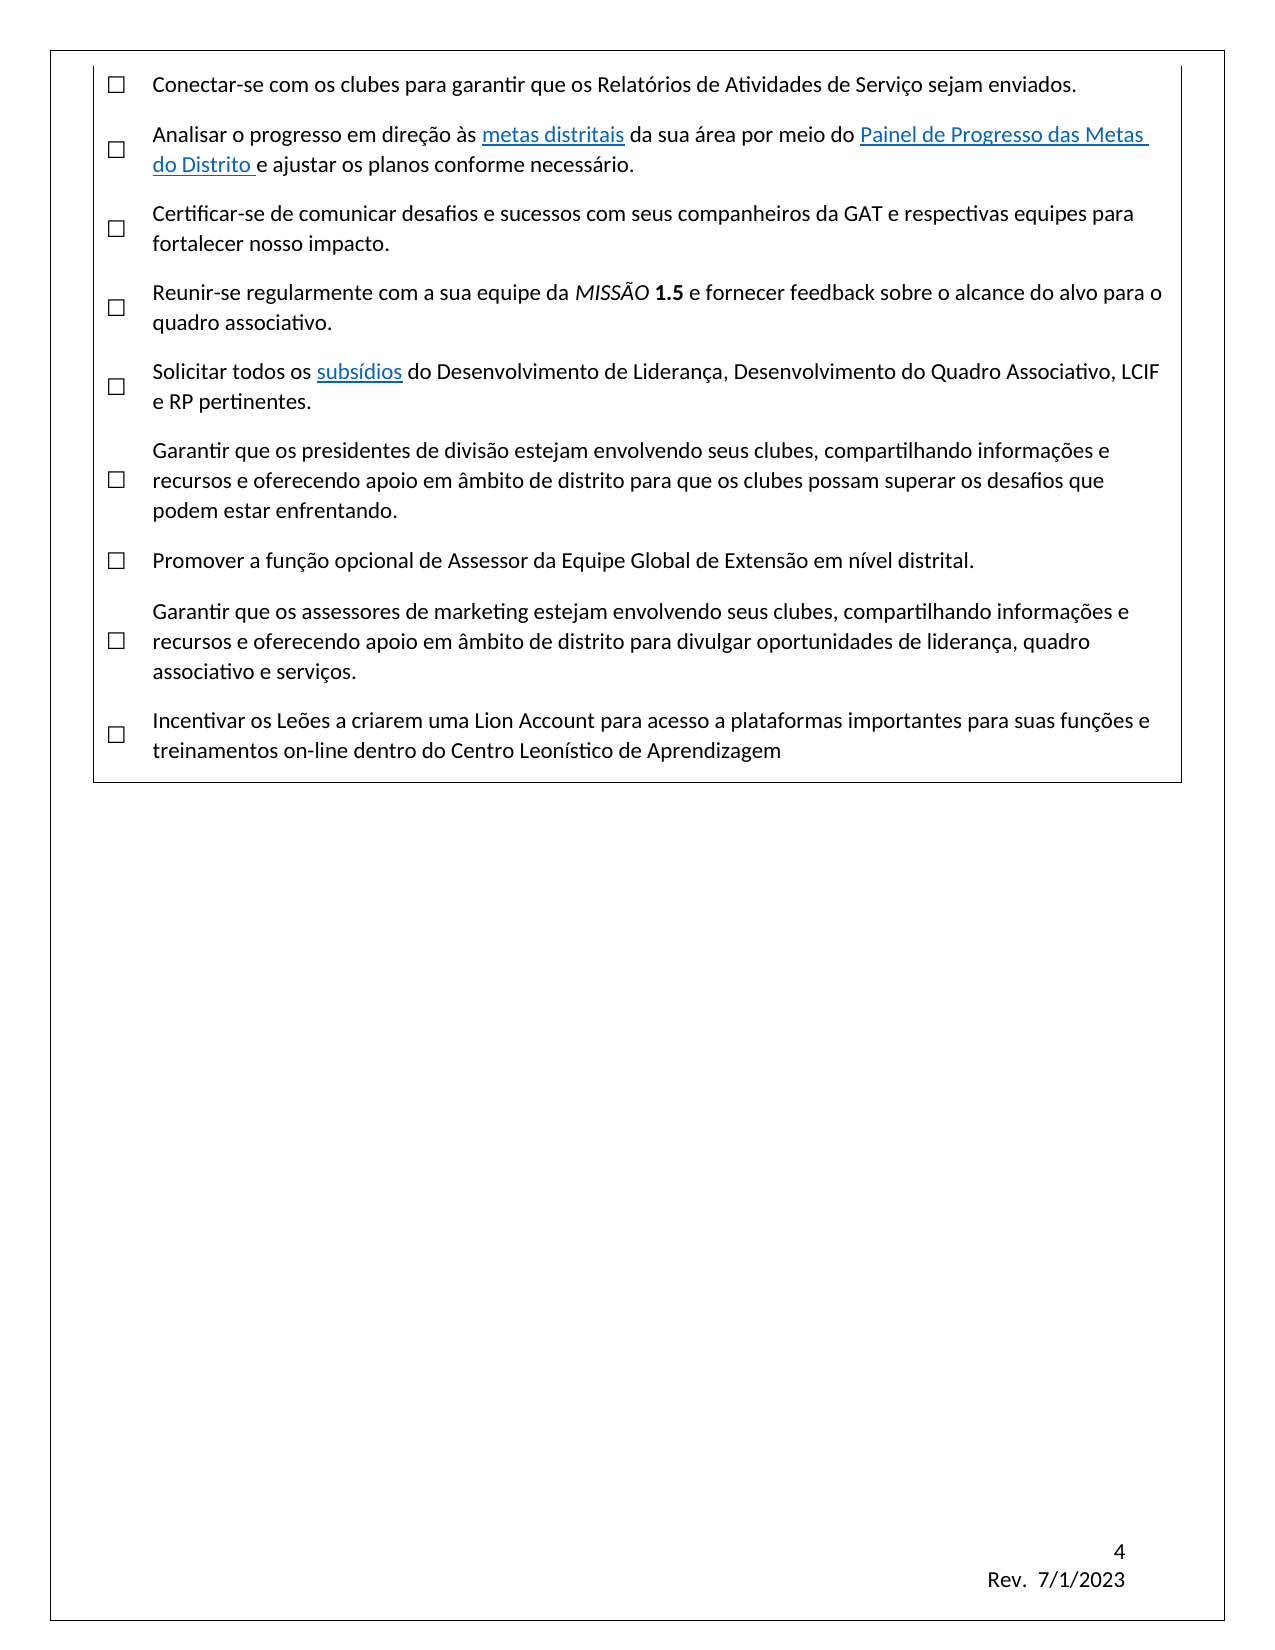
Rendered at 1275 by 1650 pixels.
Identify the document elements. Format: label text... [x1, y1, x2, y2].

table_cell ☐ [94, 196, 141, 275]
table_cell Analisar o progresso em direção às metas distritais da sua área por meio do Painel de Progresso das Metas do Distrito e ajustar os planos conforme necessário. [141, 118, 1181, 196]
table_cell Garantir que os assessores de marketing estejam envolvendo seus clubes, compartilhando informações e recursos e oferecendo apoio em âmbito de distrito para divulgar oportunidades de liderança, quadro associativo e serviços. [141, 594, 1181, 703]
table_cell ☐ [94, 275, 141, 354]
table_cell ☐ [94, 66, 141, 117]
table_cell ☐ [94, 118, 141, 196]
table_cell ☐ [94, 354, 141, 433]
table_cell Garantir que os presidentes de divisão estejam envolvendo seus clubes, compartilhando informações e recursos e oferecendo apoio em âmbito de distrito para que os clubes possam superar os desafios que podem estar enfrentando. [141, 433, 1181, 542]
table_cell Conectar-se com os clubes para garantir que os Relatórios de Atividades de Serviço sejam enviados. [141, 66, 1181, 117]
table_cell ☐ [94, 594, 141, 703]
table_cell ☐ [94, 703, 141, 782]
table_cell ☐ [94, 542, 141, 594]
table_cell Certificar-se de comunicar desafios e sucessos com seus companheiros da GAT e respectivas equipes para fortalecer nosso impacto. [141, 196, 1181, 275]
table_cell Promover a função opcional de Assessor da Equipe Global de Extensão em nível distrital. [141, 542, 1181, 594]
table_cell Solicitar todos os subsídios do Desenvolvimento de Liderança, Desenvolvimento do Quadro Associativo, LCIF e RP pertinentes. [141, 354, 1181, 433]
table_cell ☐ [94, 433, 141, 542]
table_cell Incentivar os Leões a criarem uma Lion Account para acesso a plataformas importantes para suas funções e treinamentos on-line dentro do Centro Leonístico de Aprendizagem [141, 703, 1181, 782]
table_cell Reunir-se regularmente com a sua equipe da MISSÃO 1.5 e fornecer feedback sobre o alcance do alvo para o quadro associativo. [141, 275, 1181, 354]
